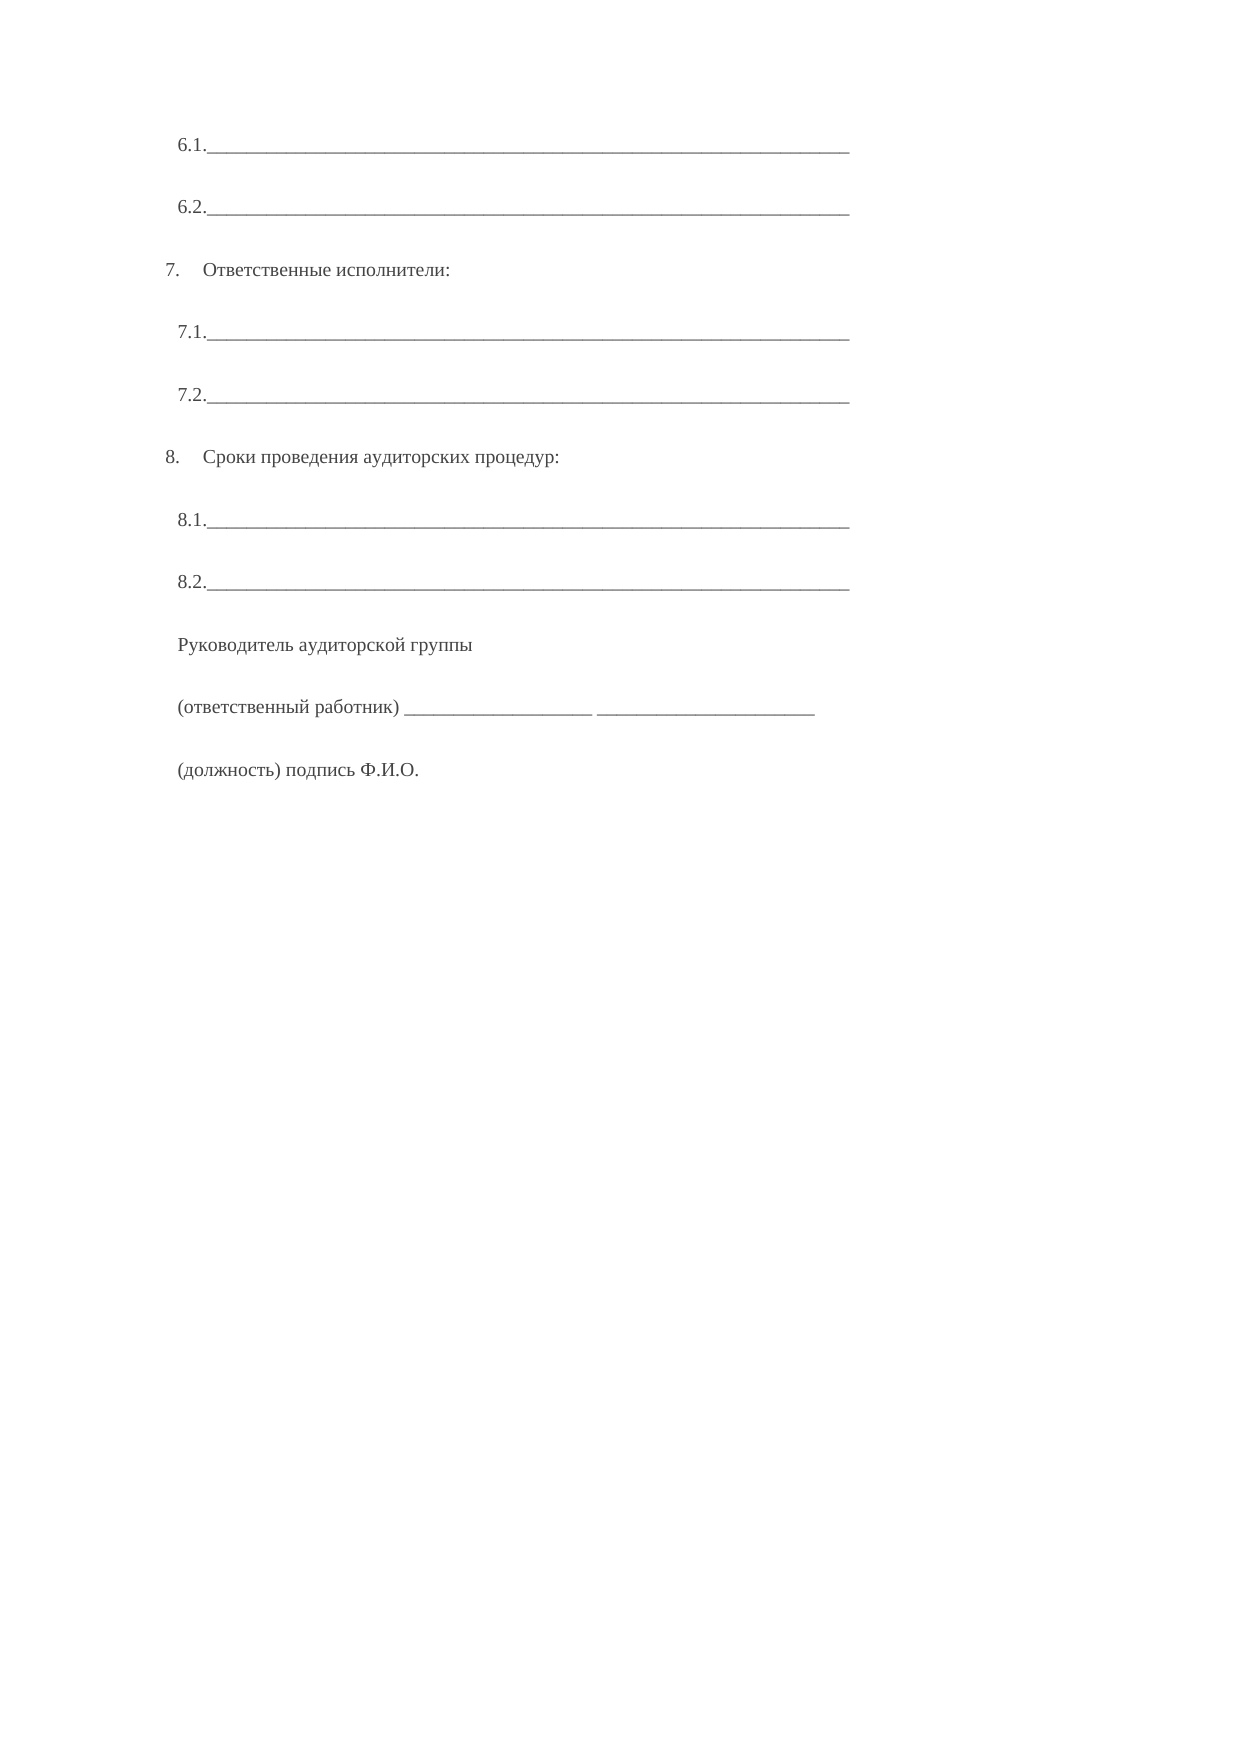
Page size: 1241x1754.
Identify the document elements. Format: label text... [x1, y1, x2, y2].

text 7.2._________________________________________________________________ [177, 368, 1152, 406]
text 8.1._________________________________________________________________ [177, 493, 1152, 531]
text 6.2._________________________________________________________________ [177, 181, 1152, 218]
text 7.1._________________________________________________________________ [177, 306, 1152, 343]
text (ответственный работник) ___________________ ______________________ [177, 681, 1152, 718]
text 8.2._________________________________________________________________ [177, 556, 1152, 593]
text (должность) подпись Ф.И.О. [177, 743, 1152, 781]
list Ответственные исполнители: [165, 243, 1152, 281]
text Руководитель аудиторской группы [177, 618, 1152, 656]
list Сроки проведения аудиторских процедур: [165, 431, 1152, 468]
text 6.1._________________________________________________________________ [177, 118, 1152, 156]
